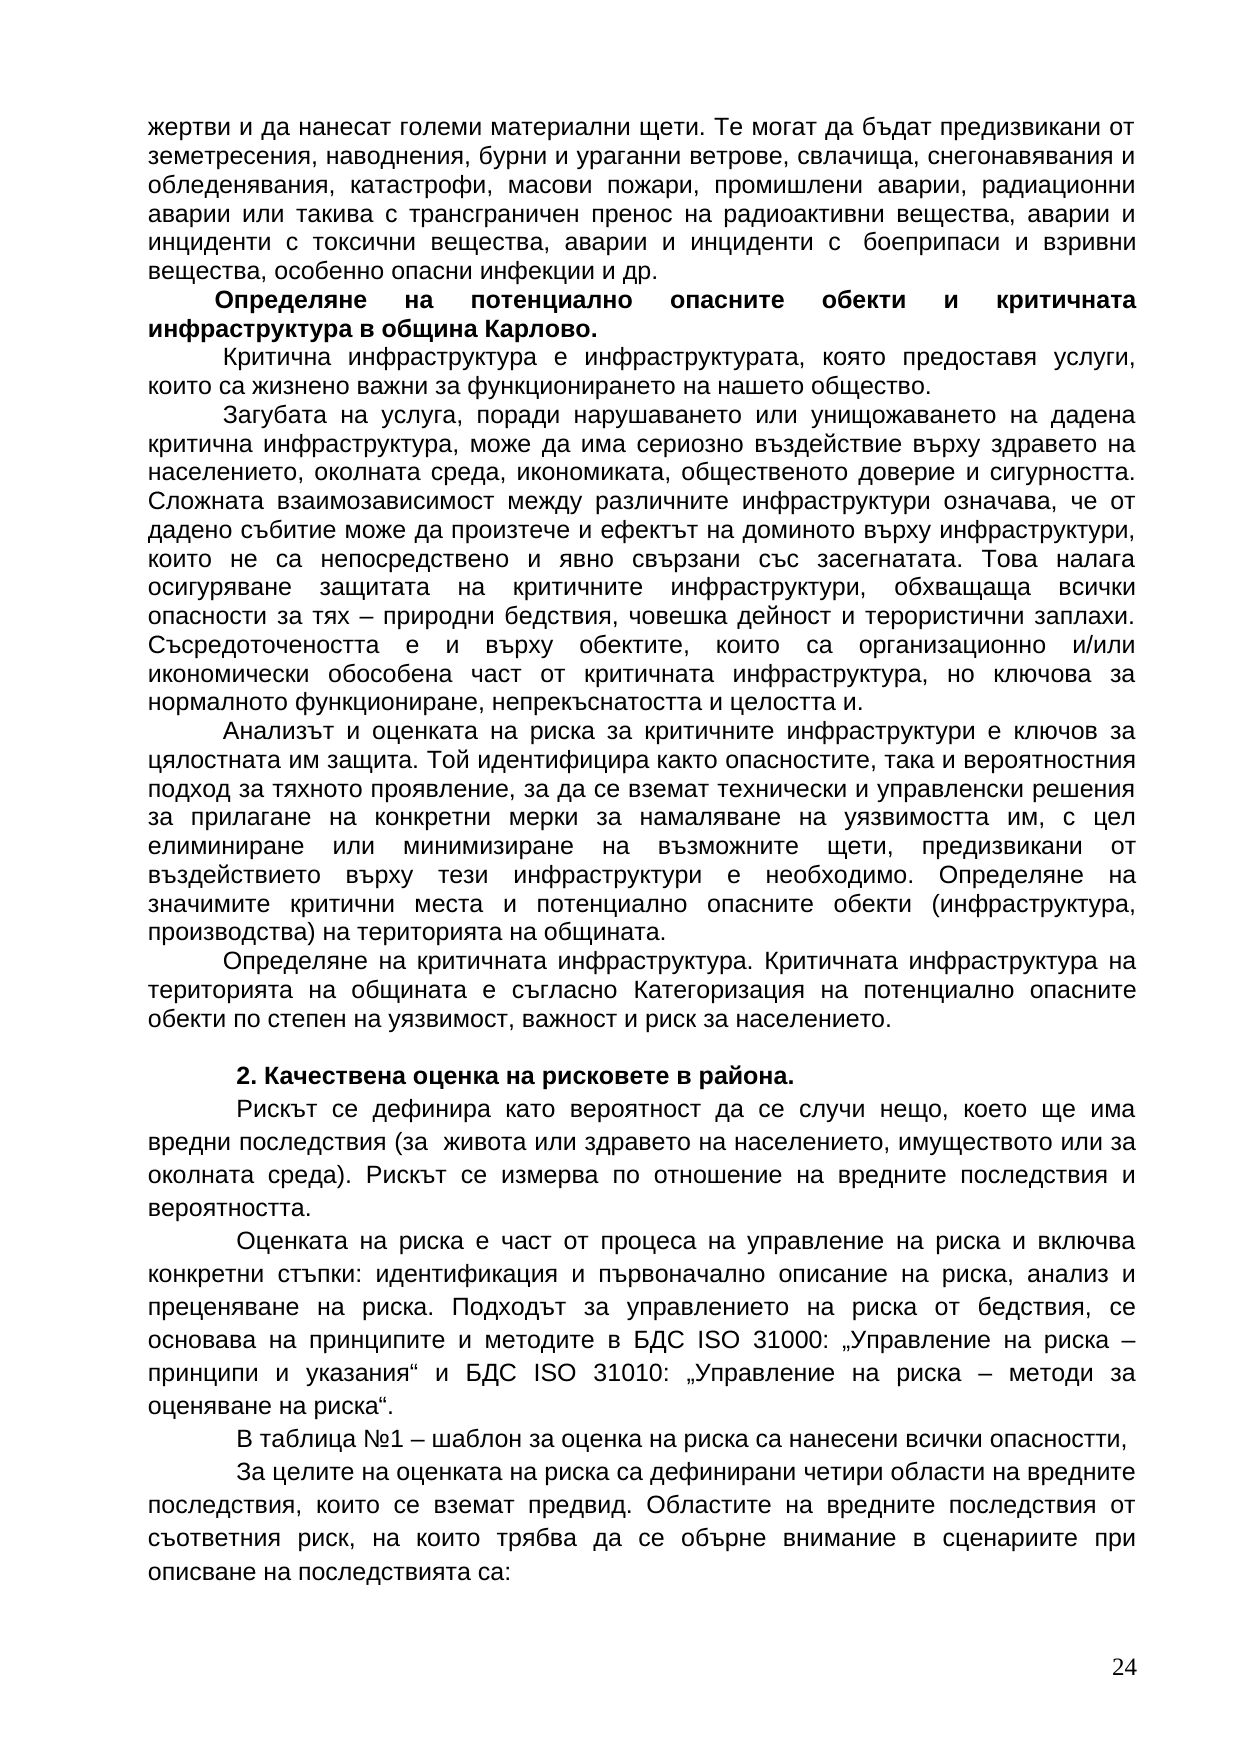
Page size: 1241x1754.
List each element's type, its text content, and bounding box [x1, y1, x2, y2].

text Загубата на услуга, поради нарушаването или унищожаването на дадена критична инфраструктура, може да има сериозно въздействие върху здравето на населението, околната среда, икономиката, общественото доверие и сигурността. Сложната взаимозависимост между различните инфраструктури означава, че от дадено събитие може да произтече и ефектът на доминото върху инфраструктури, които не са непосредствено и явно свързани със засегнатата. Това налага осигуряване защитата на критичните инфраструктури, обхващаща всички опасности за тях – природни бедствия, човешка дейност и терористични заплахи. Съсредоточеността е и върху обектите, които са организационно и/или икономически обособена част от критичната инфраструктура, но ключова за нормалното функциониране, непрекъснатостта и целостта и. [148, 400, 1137, 716]
text Оценката на риска е част от процеса на управление на риска и включва конкретни стъпки: идентификация и първоначално описание на риска, анализ и преценяване на риска. Подходът за управлението на риска от бедствия, се основава на принципите и методите в БДС ISO 31000: „Управление на риска – принципи и указания“ и БДС ISO 31010: „Управление на риска – методи за оценяване на риска“. [148, 1226, 1137, 1420]
text Определяне на потенциално опасните обекти и критичната инфраструктура в община Карлово. [148, 285, 1137, 342]
text Анализът и оценката на риска за критичните инфраструктури е ключов за цялостната им защита. Той идентифицира както опасностите, така и вероятностния подход за тяхното проявление, за да се вземат технически и управленски решения за прилагане на конкретни мерки за намаляване на уязвимостта им, с цел елиминиране или минимизиране на възможните щети, предизвикани от въздействието върху тези инфраструктури е необходимо. Определяне на значимите критични места и потенциално опасните обекти (инфраструктура, производства) на територията на общината. [148, 716, 1137, 946]
text Определяне на критичната инфраструктура. Критичната инфраструктура на територията на общината е съгласно Категоризация на потенциално опасните обекти по степен на уязвимост, важност и риск за населението. [148, 946, 1137, 1032]
text В таблица №1 – шаблон за оценка на риска са нанесени всички опасностти, [148, 1424, 1137, 1453]
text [148, 112, 1137, 285]
text 2. Качествена оценка на рисковете в района. [148, 1061, 1137, 1090]
text Критична инфраструктура е инфраструктурата, която предоставя услуги, които са жизнено важни за функционирането на нашето общество. [148, 342, 1137, 400]
text За целите на оценката на риска са дефинирани четири области на вредните последствия, които се вземат предвид. Областите на вредните последствия от съответния риск, на които трябва да се обърне внимание в сценариите при описване на последствията са: [148, 1457, 1137, 1585]
text Рискът се дефинира като вероятност да се случи нещо, което ще има вредни последствия (за живота или здравето на населението, имуществото или за околната среда). Рискът се измерва по отношение на вредните последствия и вероятността. [148, 1094, 1137, 1222]
